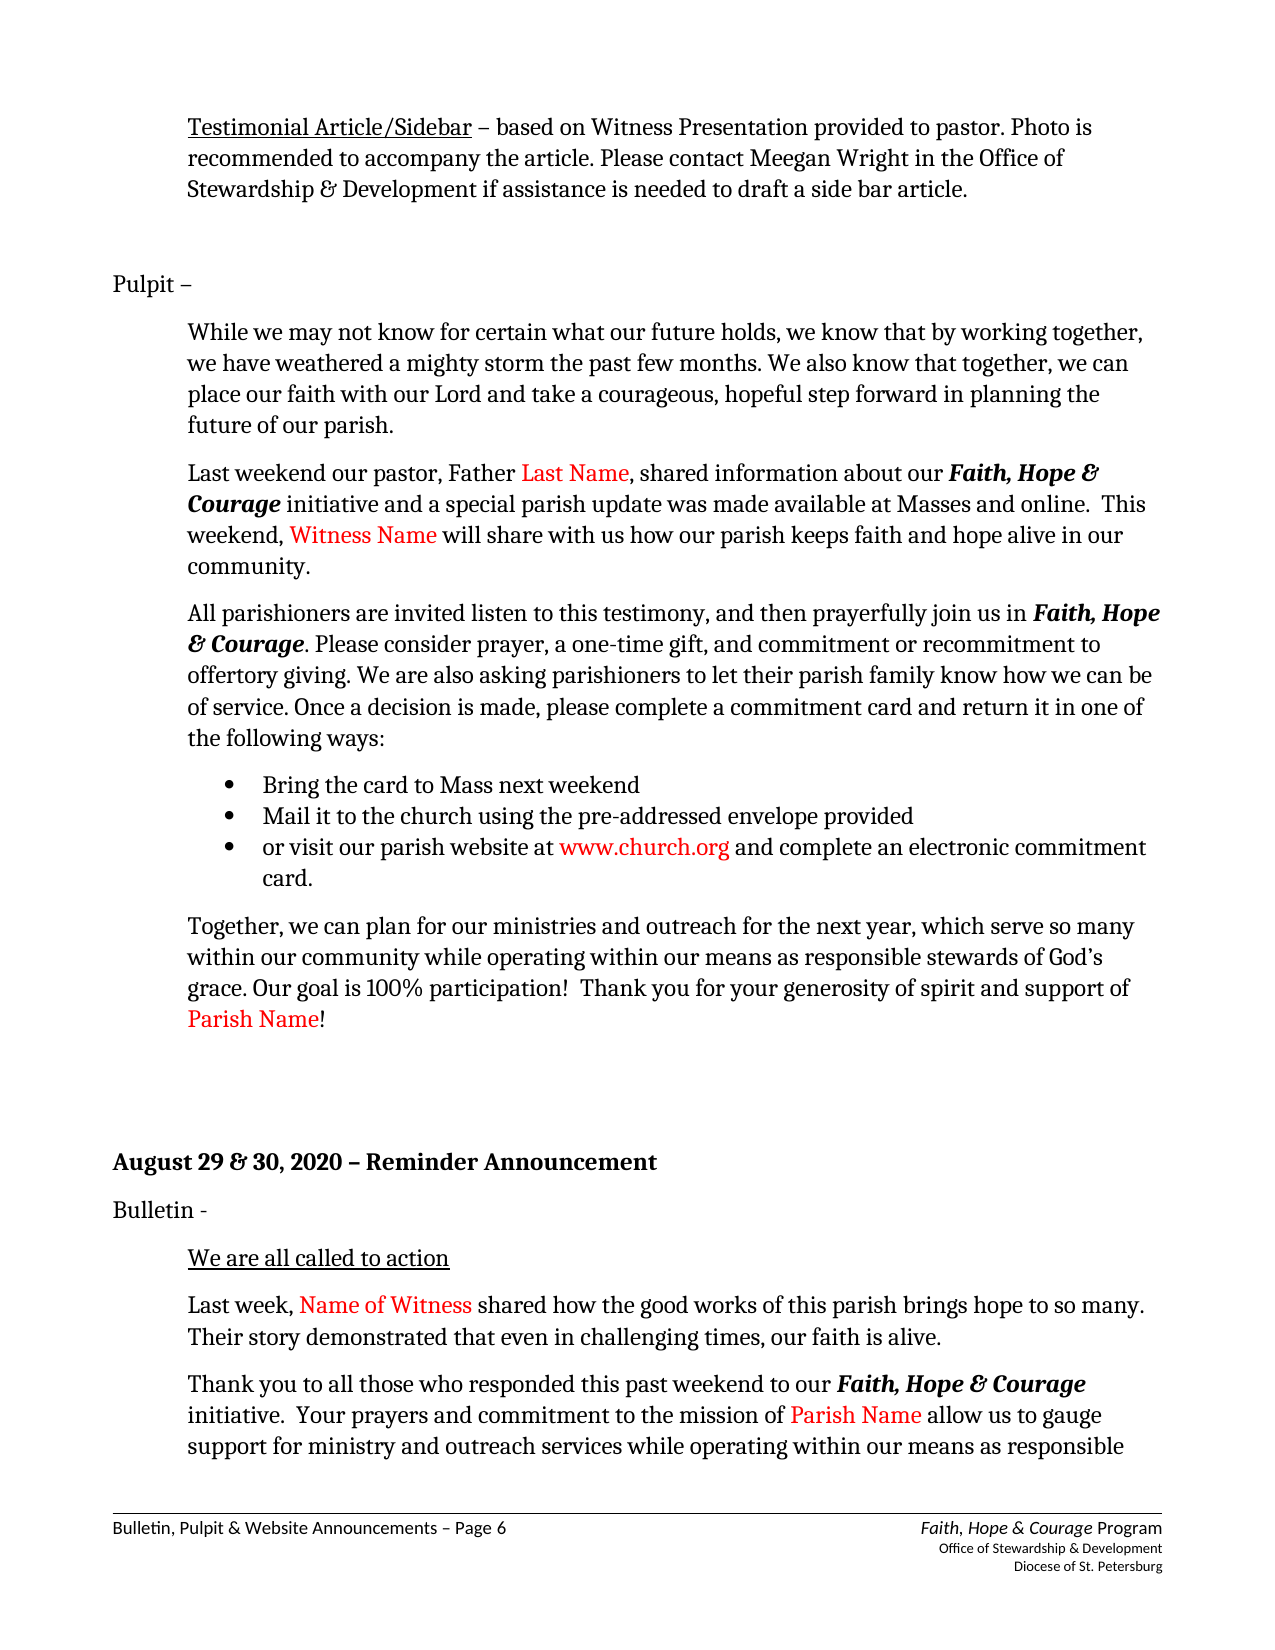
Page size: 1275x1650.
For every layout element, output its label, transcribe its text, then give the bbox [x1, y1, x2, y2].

text Testimonial Article/Sidebar – based on Witness Presentation provided to pastor. Photo is recommended to accompany the article. Please contact Meegan Wright in the Office of Stewardship & Development if assistance is needed to draft a side bar article. [187, 112, 1162, 203]
text Last week, Name of Witness shared how the good works of this parish brings hope to so many. Their story demonstrated that even in challenging times, our faith is alive. [187, 1291, 1162, 1351]
text We are all called to action [187, 1244, 1162, 1272]
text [187, 1370, 1162, 1461]
text All parishioners are invited listen to this testimony, and then prayerfully join us in Faith, Hope & Courage. Please consider prayer, a one-time gift, and commitment or recommitment to offertory giving. We are also asking parishioners to let their parish family know how we can be of service. Once a decision is made, please complete a commitment card and return it in one of the following ways: [187, 599, 1162, 752]
list Mail it to the church using the pre-addressed envelope provided [225, 802, 1162, 831]
text Together, we can plan for our ministries and outreach for the next year, which serve so many within our community while operating within our means as responsible stewards of God’s grace. Our goal is 100% participation! Thank you for your generosity of spirit and support of Parish Name! [187, 912, 1162, 1034]
text Pulpit – [112, 270, 1162, 299]
text Bulletin - [112, 1196, 1162, 1225]
list Bring the card to Mass next weekend [225, 771, 1162, 800]
list or visit our parish website at www.church.org and complete an electronic commitment card. [225, 833, 1162, 893]
text While we may not know for certain what our future holds, we know that by working together, we have weathered a mighty storm the past few months. We also know that together, we can place our faith with our Lord and take a courageous, hopeful step forward in planning the future of our parish. [187, 318, 1162, 439]
text Last weekend our pastor, Father Last Name, shared information about our Faith, Hope & Courage initiative and a special parish update was made available at Masses and online. This weekend, Witness Name will share with us how our parish keeps faith and hope alive in our community. [187, 458, 1162, 580]
text August 29 & 30, 2020 – Reminder Announcement [112, 1148, 1162, 1177]
